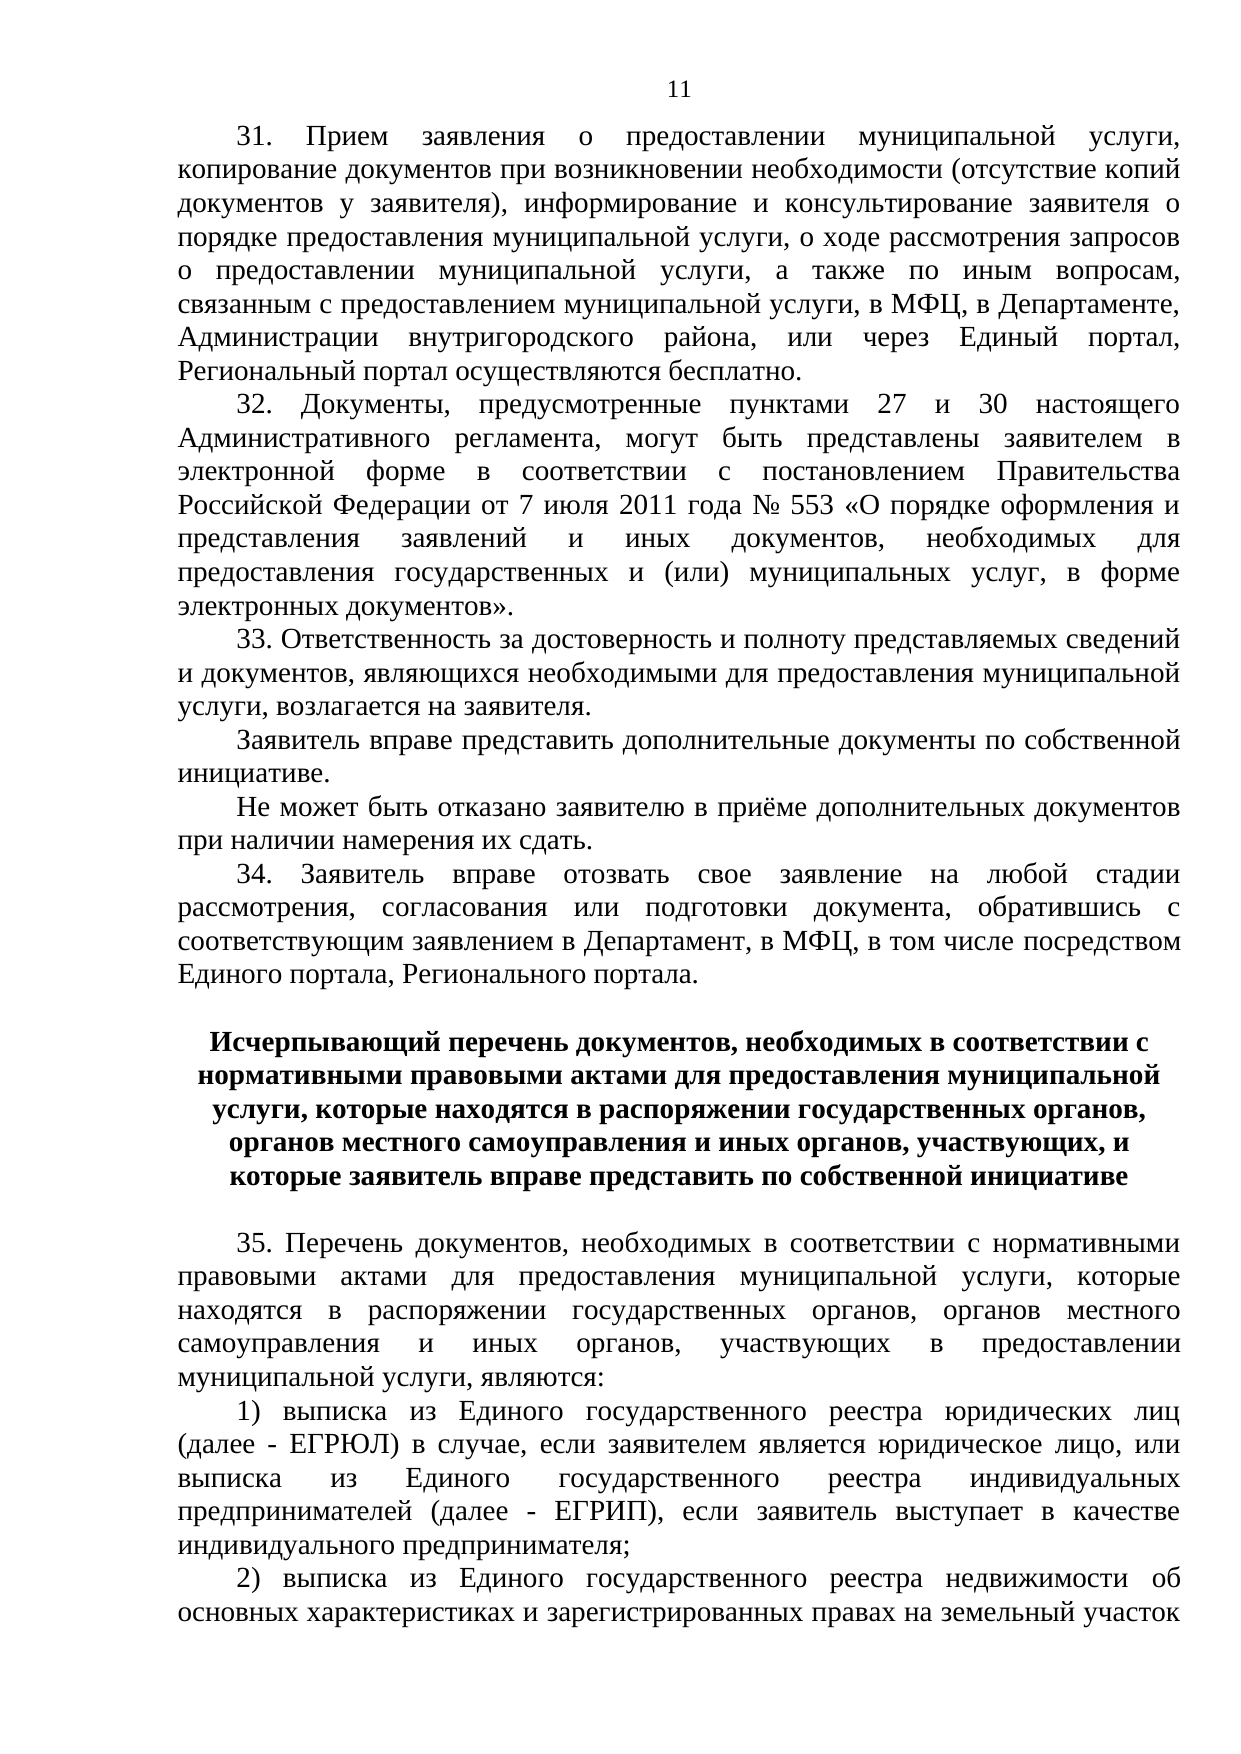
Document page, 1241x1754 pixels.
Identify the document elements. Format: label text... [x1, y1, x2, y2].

text 1) выписка из Единого государственного реестра юридических лиц (далее - ЕГРЮЛ) в случае, если заявителем является юридическое лицо, или выписка из Единого государственного реестра индивидуальных предпринимателей (далее - ЕГРИП), если заявитель выступает в качестве индивидуального предпринимателя; [177, 1393, 1181, 1560]
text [177, 1560, 1181, 1627]
text Не может быть отказано заявителю в приёме дополнительных документов при наличии намерения их сдать. [177, 789, 1181, 856]
text 31. Прием заявления о предоставлении муниципальной услуги, копирование документов при возникновении необходимости (отсутствие копий документов у заявителя), информирование и консультирование заявителя о порядке предоставления муниципальной услуги, о ходе рассмотрения запросов о предоставлении муниципальной услуги, а также по иным вопросам, связанным с предоставлением муниципальной услуги, в МФЦ, в Департаменте, Администрации внутригородского района, или через Единый портал, Региональный портал осуществляются бесплатно. [177, 118, 1181, 386]
text Заявитель вправе представить дополнительные документы по собственной инициативе. [177, 722, 1181, 789]
text 35. Перечень документов, необходимых в соответствии с нормативными правовыми актами для предоставления муниципальной услуги, которые находятся в распоряжении государственных органов, органов местного самоуправления и иных органов, участвующих в предоставлении муниципальной услуги, являются: [177, 1225, 1181, 1393]
text 34. Заявитель вправе отозвать свое заявление на любой стадии рассмотрения, согласования или подготовки документа, обратившись с соответствующим заявлением в Департамент, в МФЦ, в том числе посредством Единого портала, Регионального портала. [177, 856, 1181, 990]
text Исчерпывающий перечень документов, необходимых в соответствии с нормативными правовыми актами для предоставления муниципальной услуги, которые находятся в распоряжении государственных органов, органов местного самоуправления и иных органов, участвующих, и которые заявитель вправе представить по собственной инициативе [177, 1024, 1181, 1191]
text 33. Ответственность за достоверность и полноту представляемых сведений и документов, являющихся необходимыми для предоставления муниципальной услуги, возлагается на заявителя. [177, 621, 1181, 722]
text 32. Документы, предусмотренные пунктами 27 и 30 настоящего Административного регламента, могут быть представлены заявителем в электронной форме в соответствии с постановлением Правительства Российской Федерации от 7 июля 2011 года № 553 «О порядке оформления и представления заявлений и иных документов, необходимых для предоставления государственных и (или) муниципальных услуг, в форме электронных документов». [177, 386, 1181, 621]
